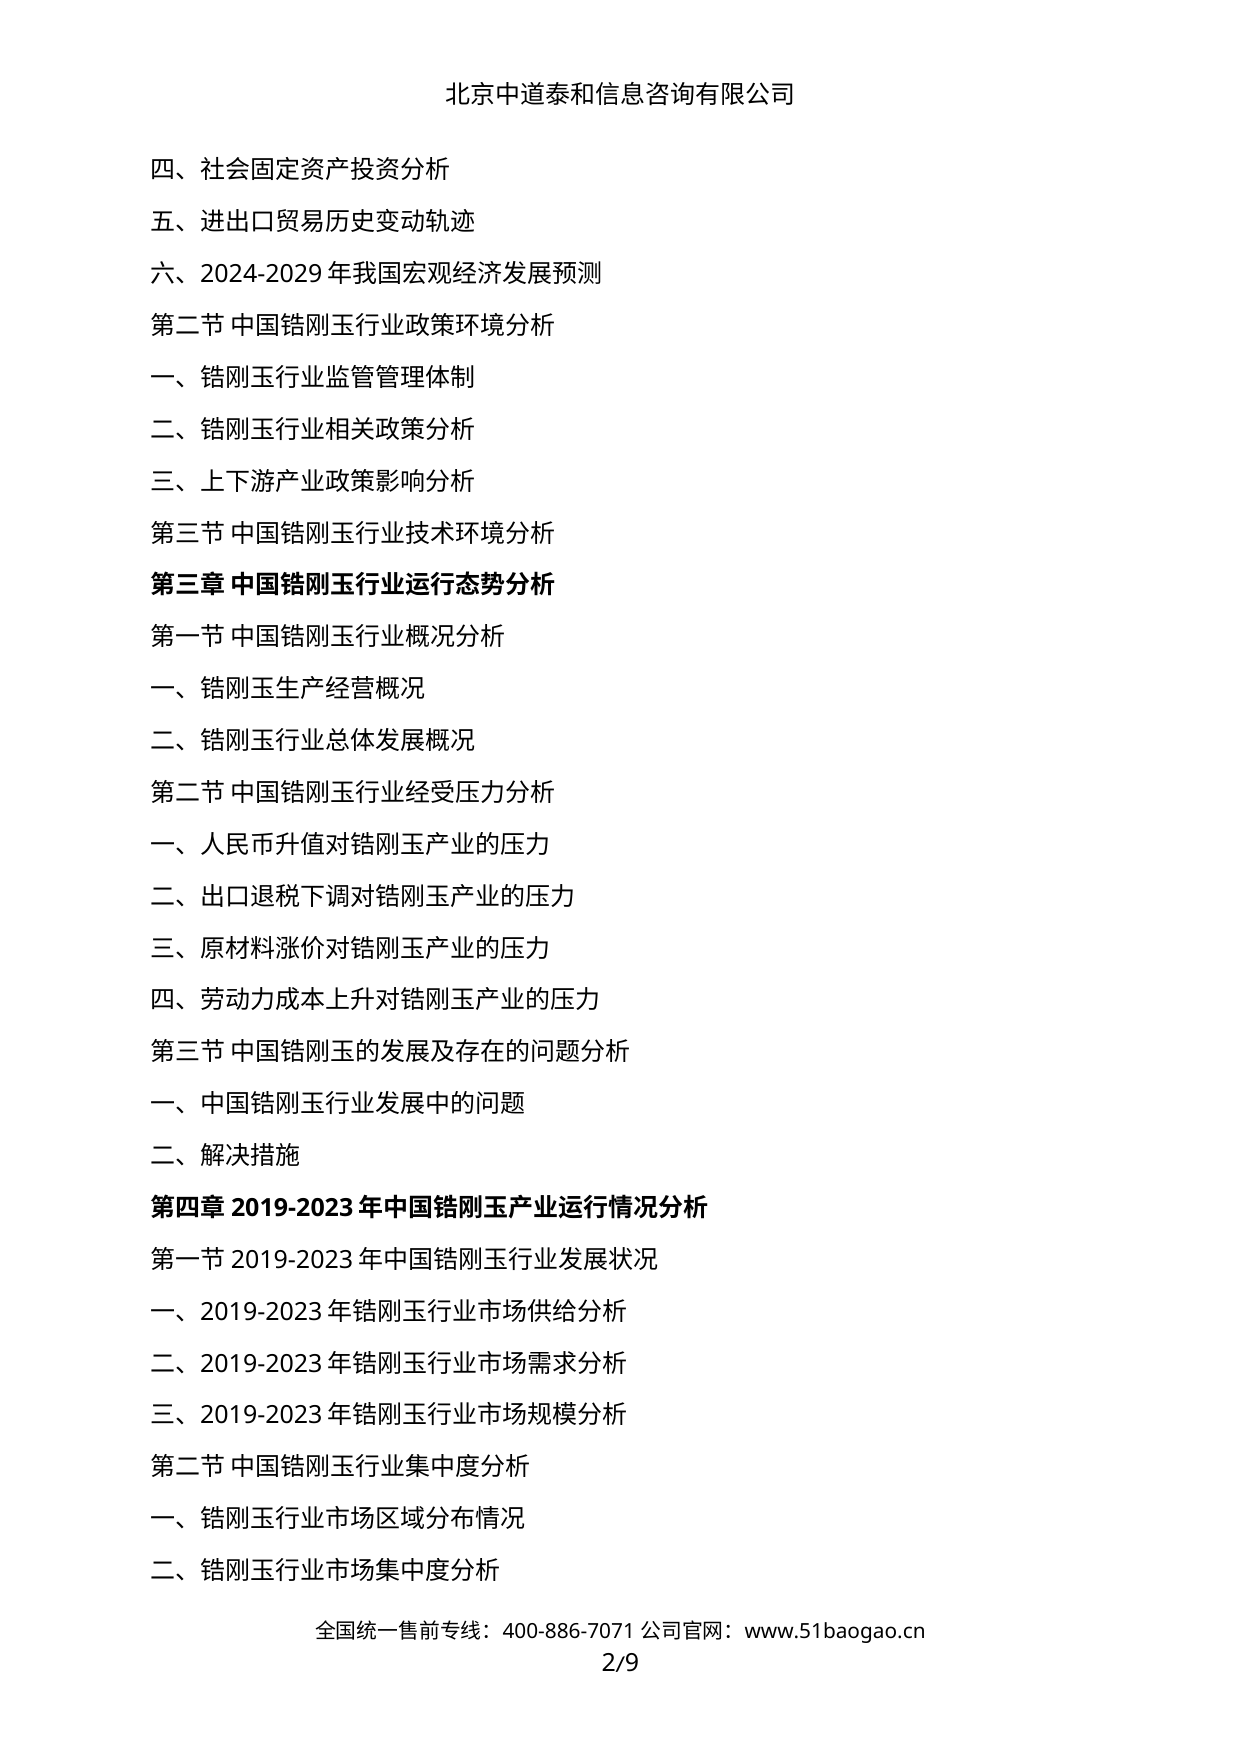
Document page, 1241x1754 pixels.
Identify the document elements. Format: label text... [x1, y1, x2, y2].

text 二、锆刚玉行业相关政策分析 [150, 409, 1090, 446]
text 一、2019-2023年锆刚玉行业市场供给分析 [150, 1291, 1090, 1327]
text 四、劳动力成本上升对锆刚玉产业的压力 [150, 980, 1090, 1016]
text 第二节 中国锆刚玉行业集中度分析 [150, 1447, 1090, 1483]
text 第三节 中国锆刚玉的发展及存在的问题分析 [150, 1032, 1090, 1068]
text 四、社会固定资产投资分析 [150, 150, 1090, 186]
text 一、中国锆刚玉行业发展中的问题 [150, 1084, 1090, 1120]
text 一、锆刚玉生产经营概况 [150, 669, 1090, 705]
text 二、锆刚玉行业市场集中度分析 [150, 1551, 1090, 1587]
text 第三节 中国锆刚玉行业技术环境分析 [150, 513, 1090, 549]
text 三、2019-2023年锆刚玉行业市场规模分析 [150, 1395, 1090, 1431]
text 六、2024-2029年我国宏观经济发展预测 [150, 254, 1090, 290]
text 二、解决措施 [150, 1136, 1090, 1172]
text 一、锆刚玉行业监管管理体制 [150, 357, 1090, 394]
text 第二节 中国锆刚玉行业经受压力分析 [150, 772, 1090, 809]
text 一、人民币升值对锆刚玉产业的压力 [150, 824, 1090, 861]
text 第二节 中国锆刚玉行业政策环境分析 [150, 306, 1090, 342]
text 第一节 中国锆刚玉行业概况分析 [150, 617, 1090, 653]
text 二、2019-2023年锆刚玉行业市场需求分析 [150, 1343, 1090, 1379]
text 五、进出口贸易历史变动轨迹 [150, 202, 1090, 238]
text 三、原材料涨价对锆刚玉产业的压力 [150, 928, 1090, 964]
text 第三章 中国锆刚玉行业运行态势分析 [150, 565, 1090, 601]
text 三、上下游产业政策影响分析 [150, 461, 1090, 497]
text 二、出口退税下调对锆刚玉产业的压力 [150, 876, 1090, 912]
text 二、锆刚玉行业总体发展概况 [150, 721, 1090, 757]
text 第四章 2019-2023年中国锆刚玉产业运行情况分析 [150, 1187, 1090, 1224]
text 一、锆刚玉行业市场区域分布情况 [150, 1499, 1090, 1535]
text 第一节 2019-2023年中国锆刚玉行业发展状况 [150, 1239, 1090, 1276]
